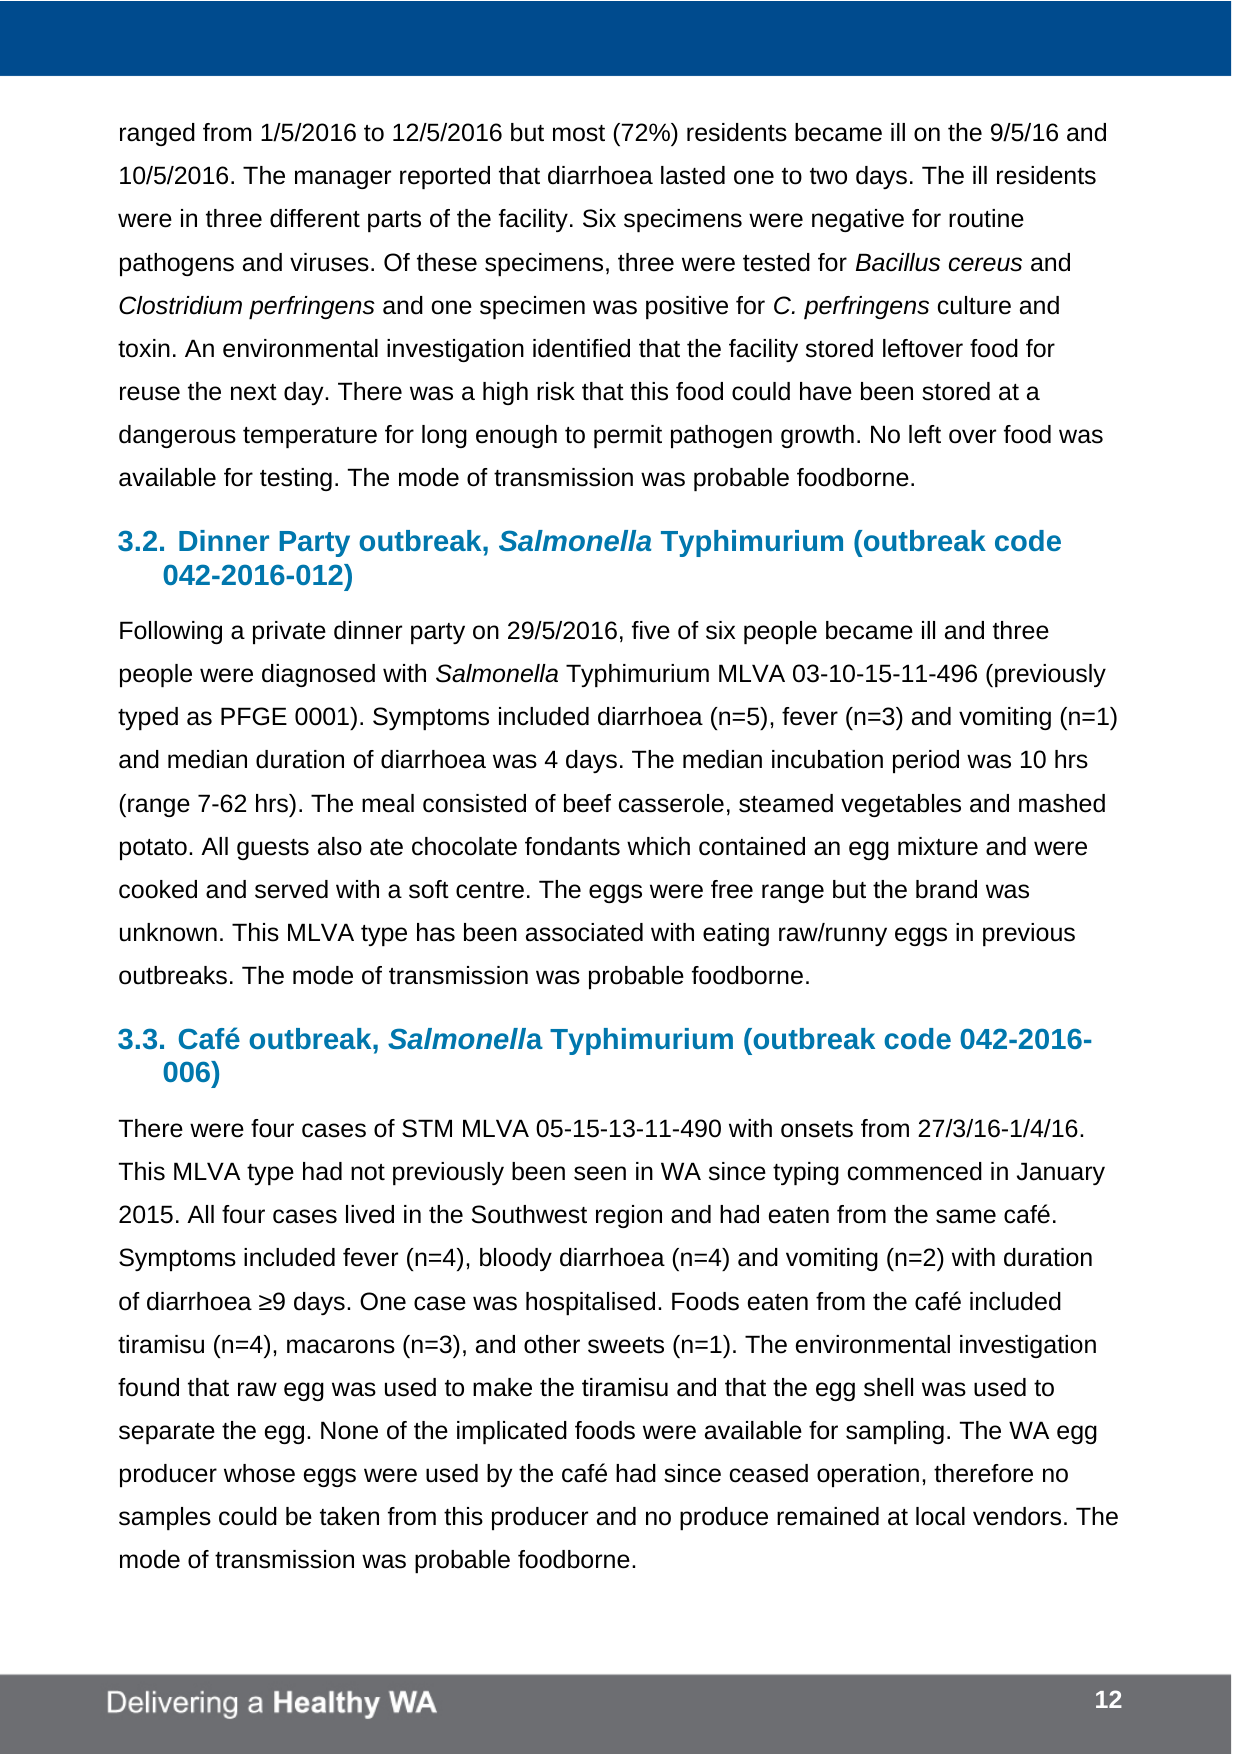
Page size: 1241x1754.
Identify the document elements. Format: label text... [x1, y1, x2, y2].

subtitle Café outbreak, Salmonella Typhimurium (outbreak code 042-2016-006) [117, 1022, 1122, 1089]
subtitle Dinner Party outbreak, Salmonella Typhimurium (outbreak code 042-2016-012) [117, 524, 1122, 591]
text There were four cases of STM MLVA 05-15-13-11-490 with onsets from 27/3/16-1/4/16. This MLVA type had not previously been seen in WA since typing commenced in January 2015. All four cases lived in the Southwest region and had eaten from the same café. Symptoms included fever (n=4), bloody diarrhoea (n=4) and vomiting (n=2) with duration of diarrhoea ≥9 days. One case was hospitalised. Foods eaten from the café included tiramisu (n=4), macarons (n=3), and other sweets (n=1). The environmental investigation found that raw egg was used to make the tiramisu and that the egg shell was used to separate the egg. None of the implicated foods were available for sampling. The WA egg producer whose eggs were used by the café had since ceased operation, therefore no samples could be taken from this producer and no produce remained at local vendors. The mode of transmission was probable foodborne. [118, 1114, 1122, 1574]
picture [0, 1, 1232, 1754]
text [118, 118, 1122, 492]
text Following a private dinner party on 29/5/2016, five of six people became ill and three people were diagnosed with Salmonella Typhimurium MLVA 03-10-15-11-496 (previously typed as PFGE 0001). Symptoms included diarrhoea (n=5), fever (n=3) and vomiting (n=1) and median duration of diarrhoea was 4 days. The median incubation period was 10 hrs (range 7-62 hrs). The meal consisted of beef casserole, steamed vegetables and mashed potato. All guests also ate chocolate fondants which contained an egg mixture and were cooked and served with a soft centre. The eggs were free range but the brand was unknown. This MLVA type has been associated with eating raw/runny eggs in previous outbreaks. The mode of transmission was probable foodborne. [118, 616, 1122, 990]
